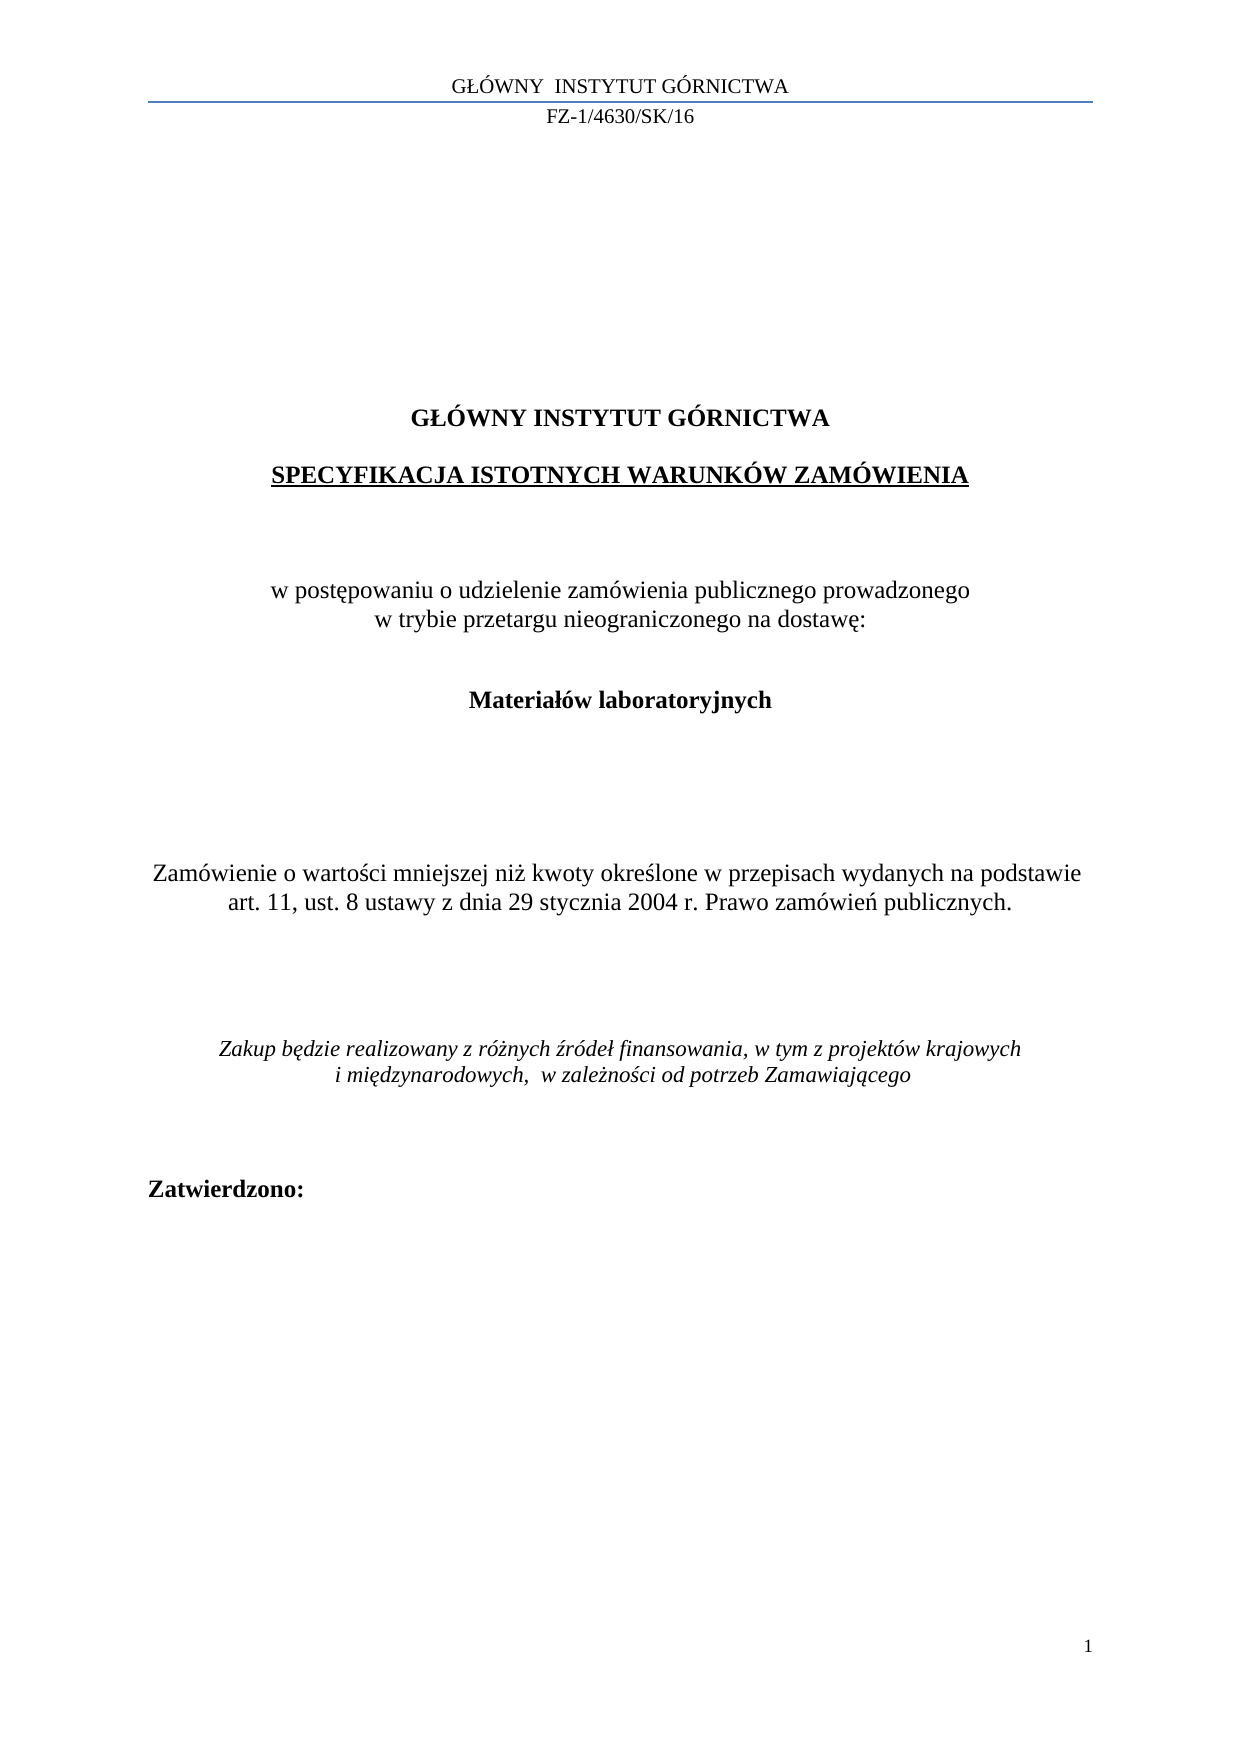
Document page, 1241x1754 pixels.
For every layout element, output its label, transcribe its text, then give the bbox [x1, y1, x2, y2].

text GŁÓWNY INSTYTUT GÓRNICTWA [148, 403, 1093, 431]
text Zatwierdzono: [148, 1174, 1093, 1203]
text Zakup będzie realizowany z różnych źródeł finansowania, w tym z projektów krajowych i międzynarodowych, w zależności od potrzeb Zamawiającego [148, 1035, 1093, 1088]
text Zamówienie o wartości mniejszej niż kwoty określone w przepisach wydanych na podstawie art. 11, ust. 8 ustawy z dnia 29 stycznia 2004 r. Prawo zamówień publicznych. [148, 858, 1093, 915]
text Materiałów laboratoryjnych [148, 685, 1093, 714]
text w postępowaniu o udzielenie zamówienia publicznego prowadzonego [148, 575, 1093, 604]
text w trybie przetargu nieograniczonego na dostawę: [148, 604, 1093, 633]
text SPECYFIKACJA ISTOTNYCH WARUNKÓW ZAMÓWIENIA [148, 460, 1093, 489]
